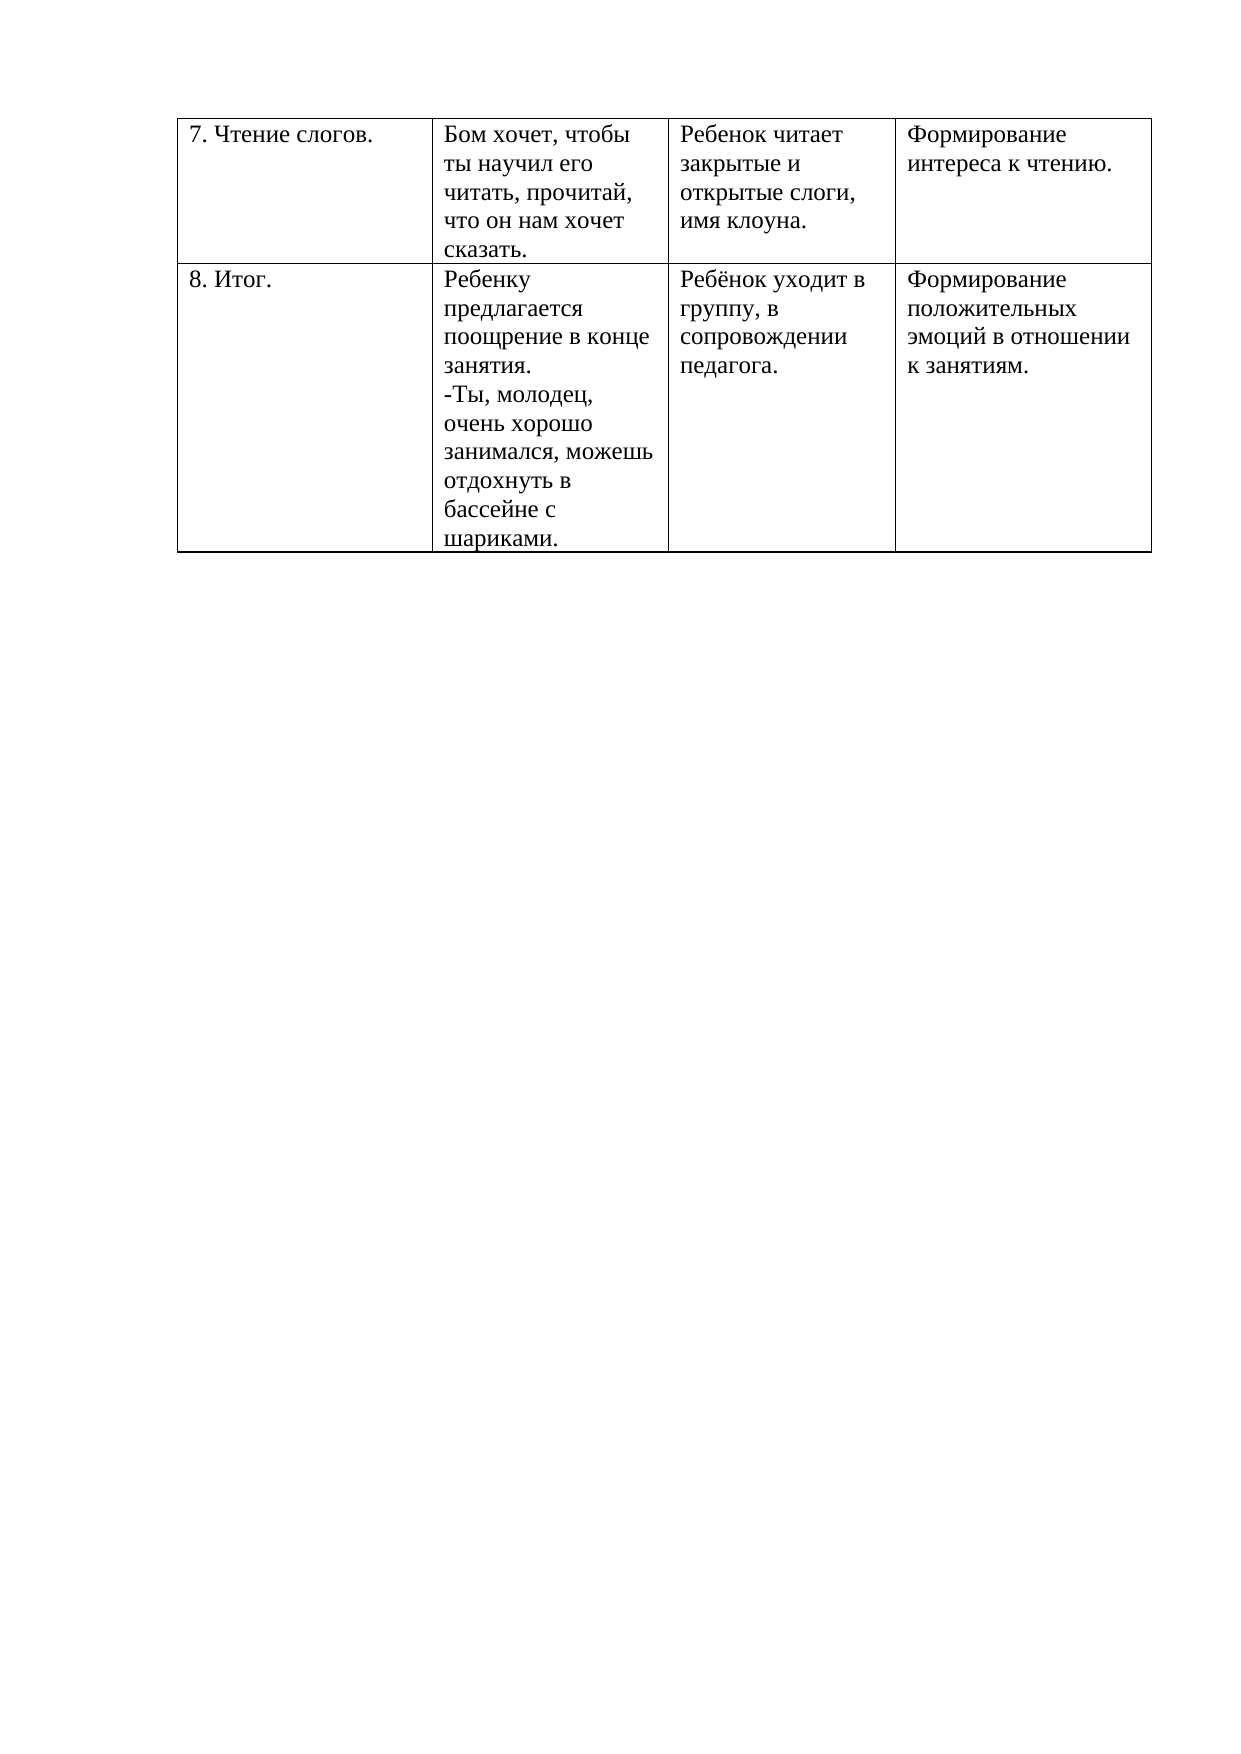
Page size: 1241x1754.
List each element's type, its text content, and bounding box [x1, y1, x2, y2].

table_cell Формирование интереса к чтению. [896, 119, 1151, 263]
table_cell 8. Итог. [178, 264, 432, 551]
table_cell Бом хочет, чтобы ты научил его читать, прочитай, что он нам хочет сказать. [433, 119, 668, 263]
table_cell Ребенку предлагается поощрение в конце занятия. -Ты, молодец, очень хорошо занимался, можешь отдохнуть в бассейне с шариками. [433, 264, 668, 551]
table_cell 7. Чтение слогов. [178, 119, 432, 263]
table_cell Формирование положительных эмоций в отношении к занятиям. [896, 264, 1151, 551]
table_cell Ребенок читает закрытые и открытые слоги, имя клоуна. [669, 119, 895, 263]
table_cell Ребёнок уходит в группу, в сопровождении педагога. [669, 264, 895, 551]
